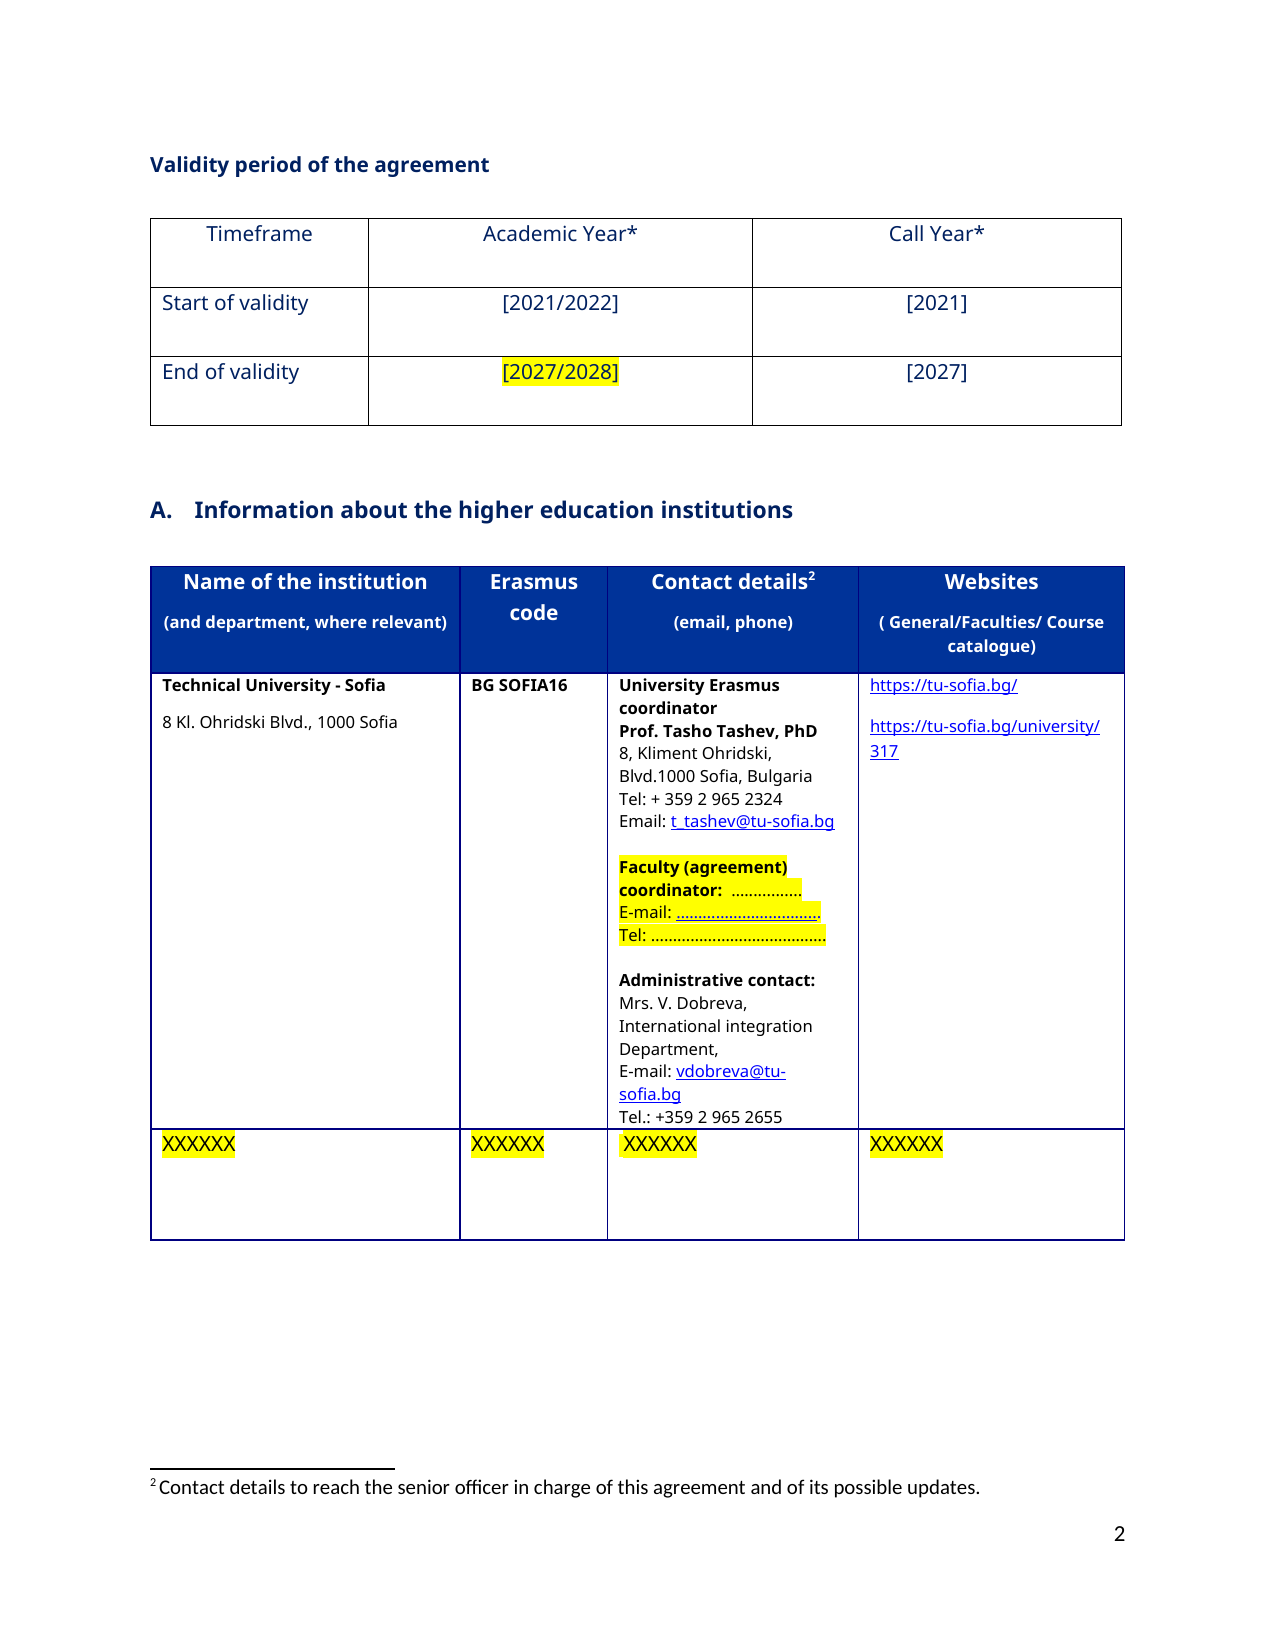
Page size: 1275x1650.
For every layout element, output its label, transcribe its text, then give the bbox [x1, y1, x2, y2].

table_cell [2021] [753, 288, 1121, 356]
table_header Call Year* [753, 219, 1121, 287]
table_cell BG SOFIA16 [461, 674, 607, 1128]
table_cell XXXXXX [152, 1130, 459, 1239]
table_cell https://tu-sofia.bg/ https://tu-sofia.bg/university/317 [859, 674, 1124, 1128]
table_header Contact details (email, phone) [608, 567, 858, 672]
text Validity period of the agreement [150, 150, 1125, 178]
table_cell University Erasmus coordinator Prof. Tasho Tashev, PhD 8, Kliment Ohridski, Blvd.1000 Sofia, Bulgaria Tel: + 359 2 965 2324 Email: t_tashev@tu-sofia.bg Faculty (agreement) coordinator: …............. E-mail: …………………………... Tel: …………………………………. Administrative contact: Mrs. V. Dobreva, International integration Department, E-mail: vdobreva@tu-sofia.bg Tel.: +359 2 965 2655 [608, 674, 858, 1128]
table_header Academic Year* [369, 219, 752, 287]
table_cell XXXXXX [461, 1130, 607, 1239]
table_cell Technical University - Sofia 8 Kl. Ohridski Blvd., 1000 Sofia [152, 674, 459, 1128]
table_cell [2027] [753, 357, 1121, 425]
table_cell End of validity [151, 357, 368, 425]
table_cell Start of validity [151, 288, 368, 356]
table_header Websites ( General/Faculties/ Course catalogue) [859, 567, 1124, 672]
table_cell XXXXXX [859, 1130, 1124, 1239]
text A. Information about the higher education institutions [150, 494, 1125, 526]
table_cell XXXXXX [608, 1130, 858, 1239]
table_header Name of the institution (and department, where relevant) [152, 567, 459, 672]
table_header Timeframe [151, 219, 368, 287]
table_header Erasmus code [461, 567, 607, 672]
table_cell [2021/2022] [369, 288, 752, 356]
table_cell [2027/2028] [369, 357, 752, 425]
